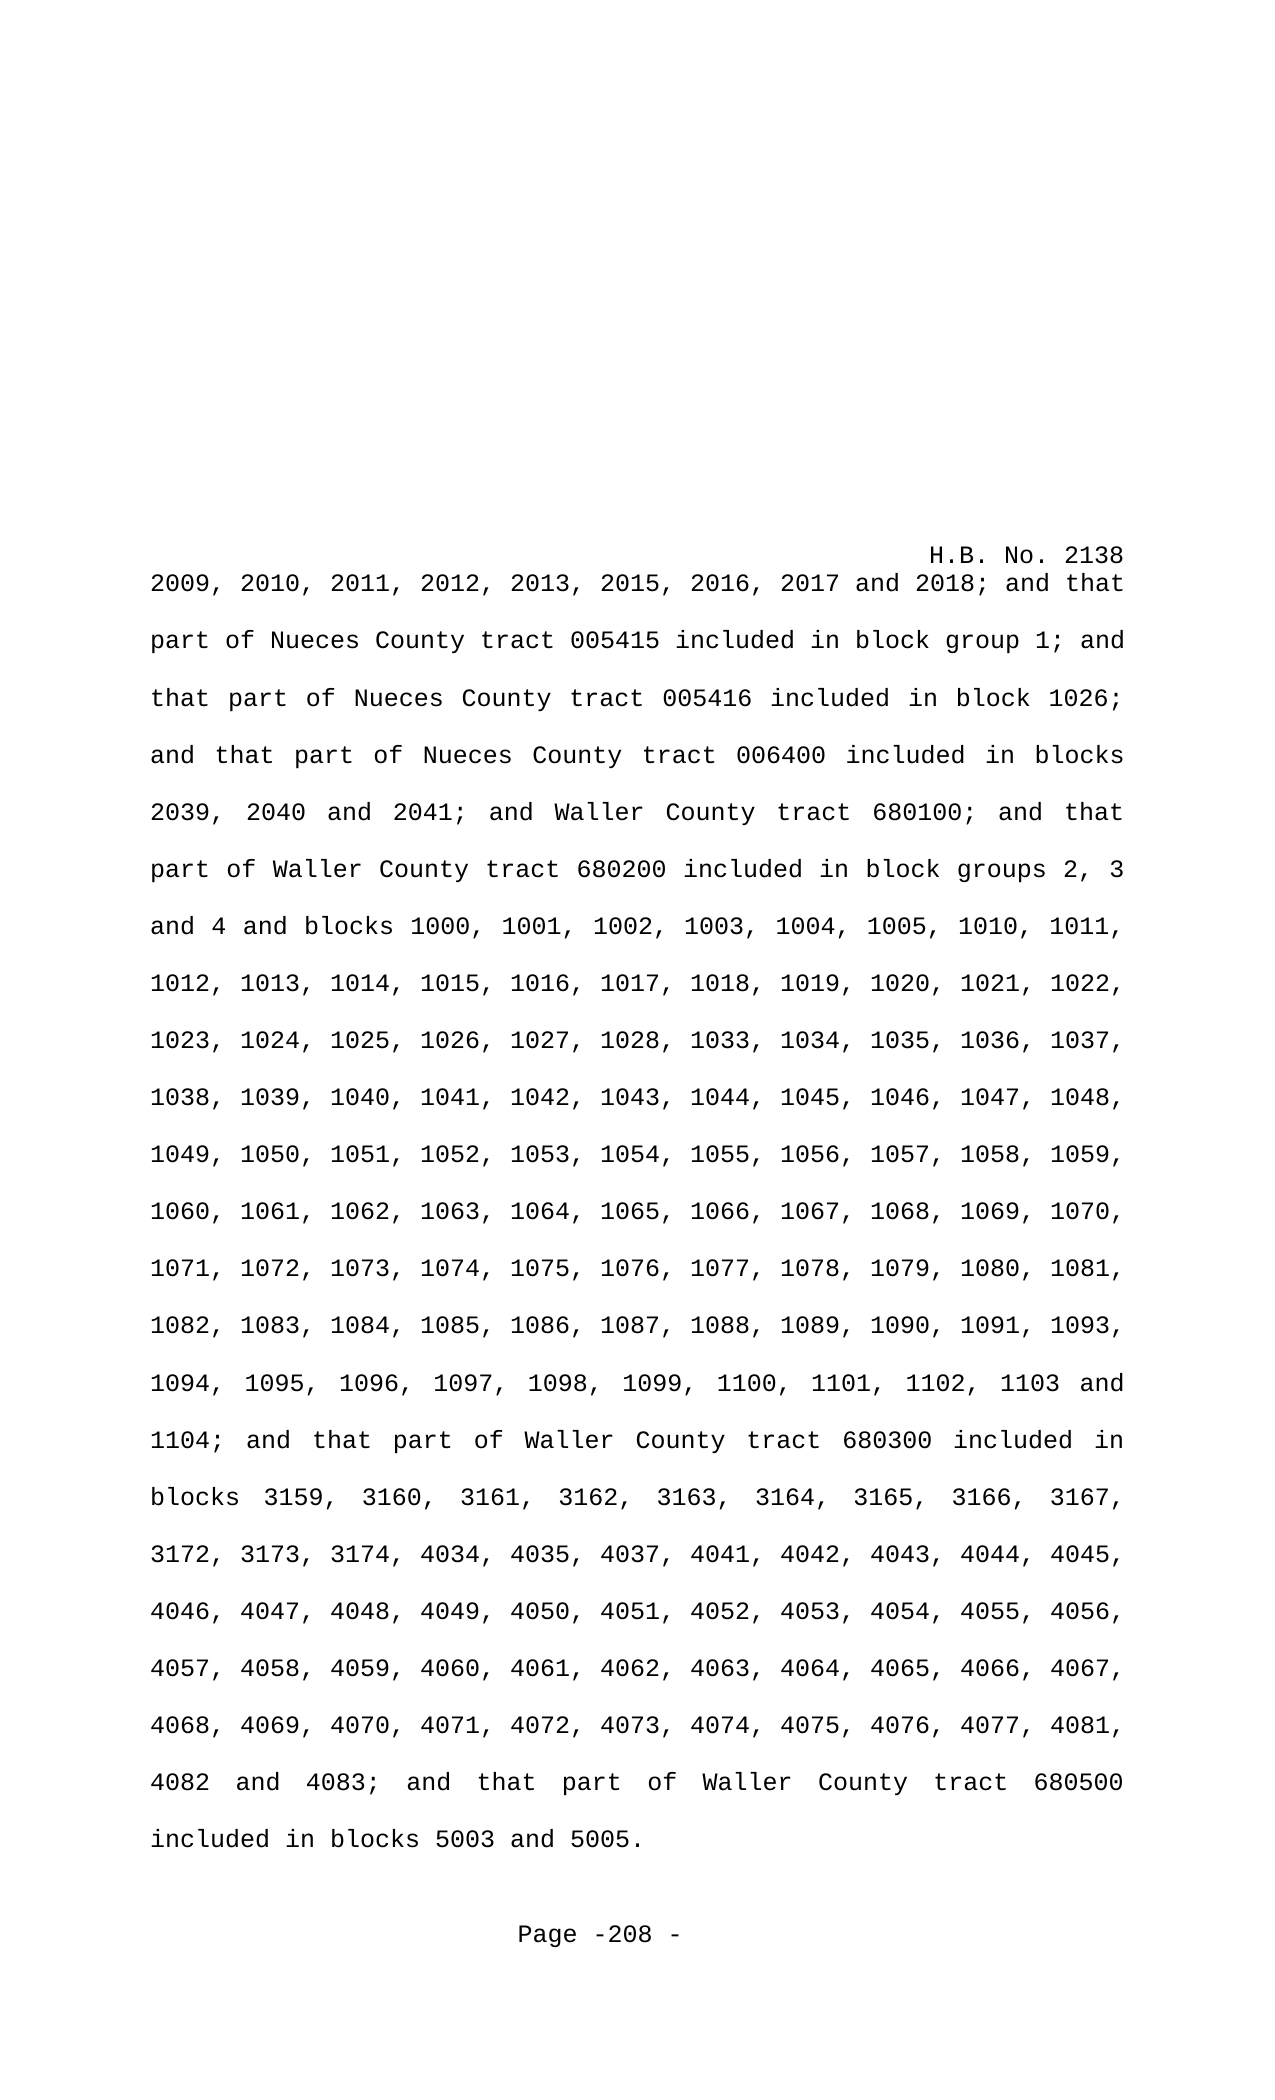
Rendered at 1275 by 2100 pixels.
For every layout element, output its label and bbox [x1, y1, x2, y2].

text [150, 571, 1125, 1855]
